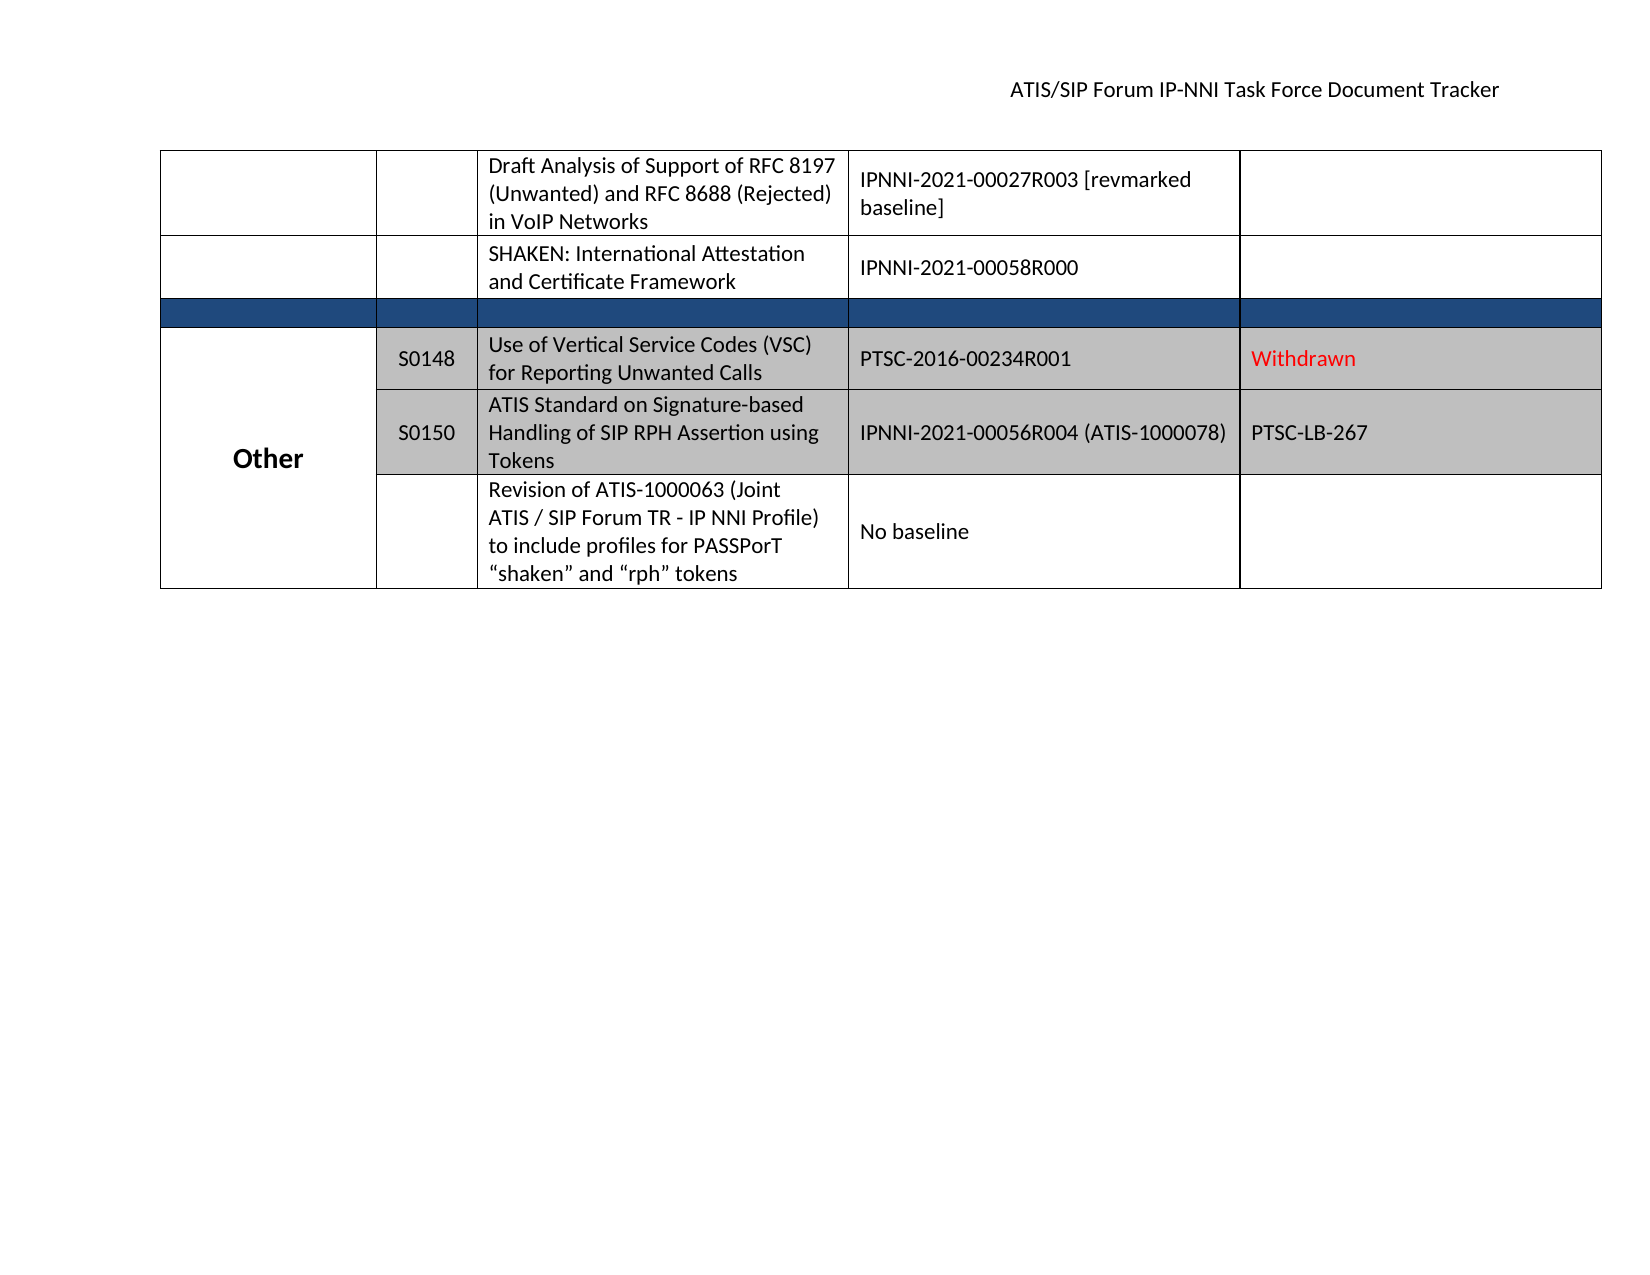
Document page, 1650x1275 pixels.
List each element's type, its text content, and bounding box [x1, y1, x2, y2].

table_cell [377, 299, 477, 327]
table_cell ATIS Standard on Signature-based Handling of SIP RPH Assertion using Tokens [478, 390, 848, 474]
table_cell [377, 236, 477, 298]
table_cell [478, 299, 848, 327]
table_cell PTSC-2016-00234R001 [849, 328, 1239, 389]
table_cell Use of Vertical Service Codes (VSC) for Reporting Unwanted Calls [478, 328, 848, 389]
table_cell IPNNI-2021-00027R003 [revmarked baseline] [849, 151, 1239, 235]
table_cell SHAKEN: International Attestation and Certificate Framework [478, 236, 848, 298]
table_cell IPNNI-2021-00056R004 (ATIS-1000078) [849, 390, 1239, 474]
table_cell [377, 151, 477, 235]
table_cell IPNNI-2021-00058R000 [849, 236, 1239, 298]
table_cell Draft Analysis of Support of RFC 8197 (Unwanted) and RFC 8688 (Rejected) in VoIP Networks [478, 151, 848, 235]
table_cell [161, 151, 376, 235]
table_cell [377, 475, 477, 587]
table_cell Revision of ATIS-1000063 (Joint ATIS / SIP Forum TR - IP NNI Profile) to include profiles for PASSPorT “shaken” and “rph” tokens [478, 475, 848, 587]
table_cell Withdrawn [1241, 328, 1601, 389]
table_cell S0148 [377, 328, 477, 389]
table_cell [161, 236, 376, 298]
table_cell [1241, 299, 1601, 327]
table_cell PTSC-LB-267 [1241, 390, 1601, 474]
table_cell [1241, 475, 1601, 587]
table_cell No baseline [849, 475, 1239, 587]
table_cell [849, 299, 1239, 327]
table_cell [161, 299, 376, 327]
table_cell Other [161, 328, 376, 587]
table_cell [1241, 236, 1601, 298]
table_cell [1241, 151, 1601, 235]
table_cell S0150 [377, 390, 477, 474]
